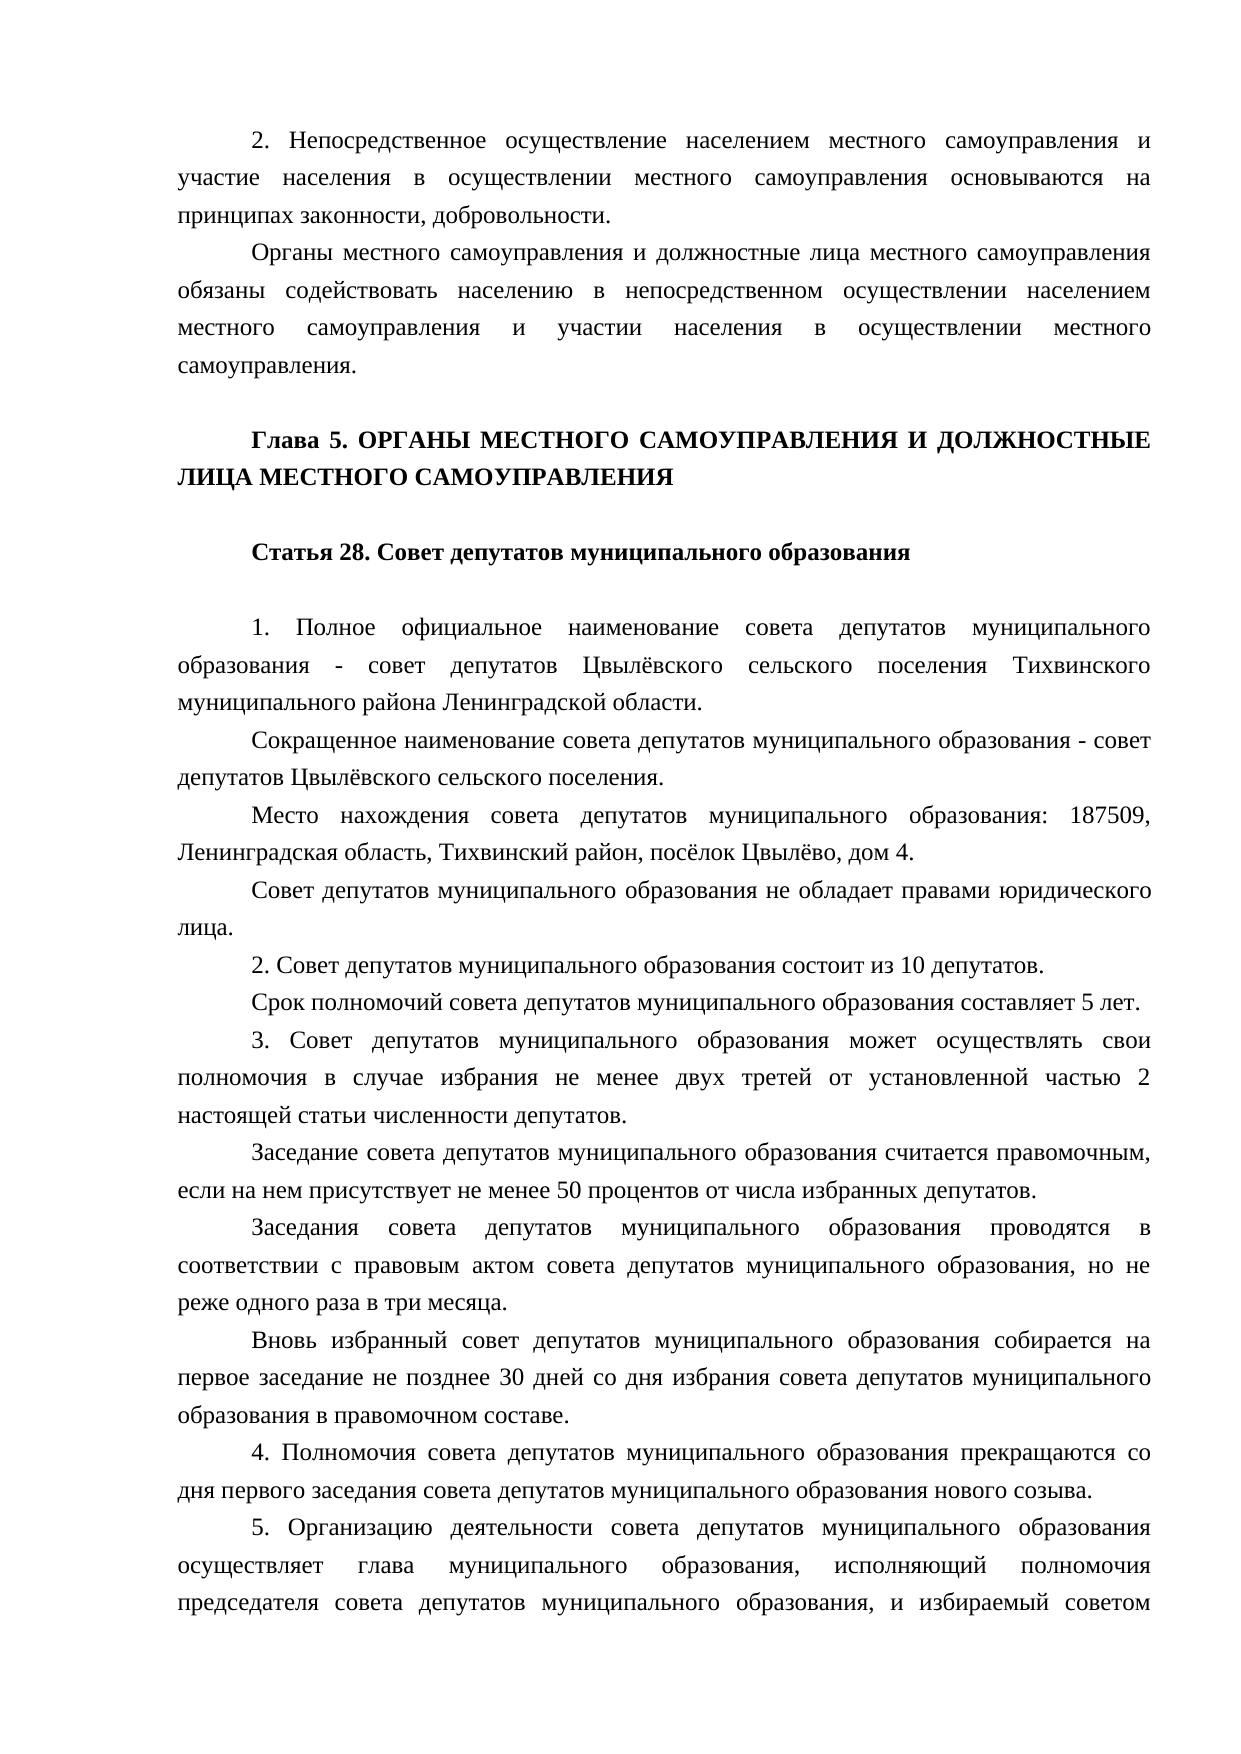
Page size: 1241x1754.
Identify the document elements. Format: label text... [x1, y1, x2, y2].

text Вновь избранный совет депутатов муниципального образования собирается на первое заседание не позднее 30 дней со дня избрания совета депутатов муниципального образования в правомочном составе. [177, 1318, 1152, 1431]
text Заседания совета депутатов муниципального образования проводятся в соответствии с правовым актом совета депутатов муниципального образования, но не реже одного раза в три месяца. [177, 1206, 1152, 1318]
text Заседание совета депутатов муниципального образования считается правомочным, если на нем присутствует не менее 50 процентов от числа избранных депутатов. [177, 1131, 1152, 1206]
text Совет депутатов муниципального образования не обладает правами юридического лица. [177, 868, 1152, 943]
text Глава 5. ОРГАНЫ МЕСТНОГО САМОУПРАВЛЕНИЯ И ДОЛЖНОСТНЫЕ ЛИЦА МЕСТНОГО САМОУПРАВЛЕНИЯ [177, 418, 1152, 493]
text Место нахождения совета депутатов муниципального образования: 187509, Ленинградская область, Тихвинский район, посёлок Цвылёво, дом 4. [177, 793, 1152, 868]
text 3. Совет депутатов муниципального образования может осуществлять свои полномочия в случае избрания не менее двух третей от установленной частью 2 настоящей статьи численности депутатов. [177, 1018, 1152, 1131]
text 4. Полномочия совета депутатов муниципального образования прекращаются со дня первого заседания совета депутатов муниципального образования нового созыва. [177, 1431, 1152, 1506]
text 2. Непосредственное осуществление населением местного самоуправления и участие населения в осуществлении местного самоуправления основываются на принципах законности, добровольности. [177, 118, 1152, 231]
text Статья 28. Совет депутатов муниципального образования [177, 531, 1152, 568]
text Сокращенное наименование совета депутатов муниципального образования - совет депутатов Цвылёвского сельского поселения. [177, 718, 1152, 793]
text Органы местного самоуправления и должностные лица местного самоуправления обязаны содействовать населению в непосредственном осуществлении населением местного самоуправления и участии населения в осуществлении местного самоуправления. [177, 231, 1152, 381]
text 1. Полное официальное наименование совета депутатов муниципального образования - совет депутатов Цвылёвского сельского поселения Тихвинского муниципального района Ленинградской области. [177, 606, 1152, 718]
text Срок полномочий совета депутатов муниципального образования составляет 5 лет. [177, 981, 1152, 1018]
text 2. Совет депутатов муниципального образования состоит из 10 депутатов. [177, 943, 1152, 981]
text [177, 1506, 1152, 1618]
